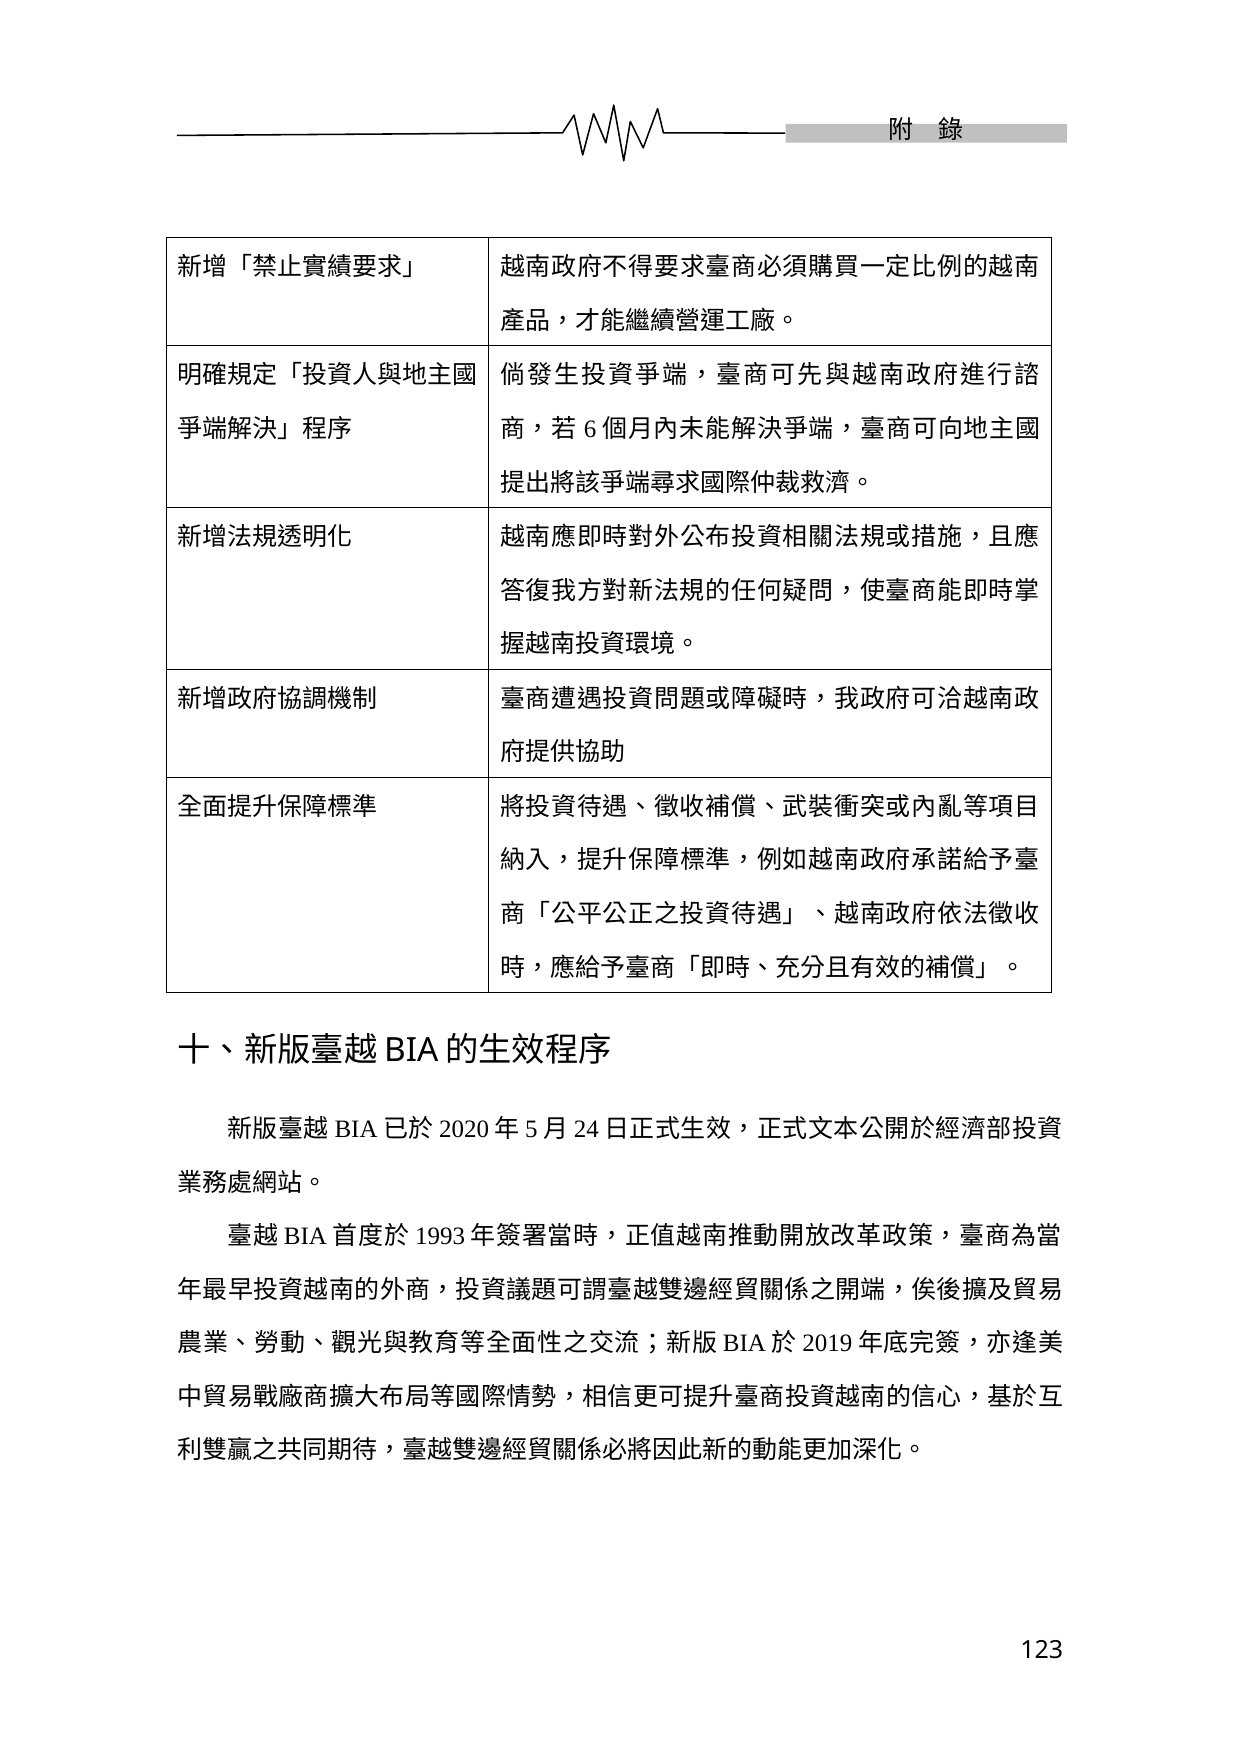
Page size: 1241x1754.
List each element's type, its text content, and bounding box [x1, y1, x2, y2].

table_cell 新增政府協調機制 [167, 670, 488, 777]
table_cell 越南政府不得要求臺商必須購買一定比例的越南產品，才能繼續營運工廠。 [489, 238, 1051, 345]
table_cell 倘發生投資爭端，臺商可先與越南政府進行諮商，若 6個月內未能解決爭端，臺商可向地主國提出將該爭端尋求國際仲裁救濟。 [489, 346, 1051, 507]
table_cell 明確規定「投資人與地主國爭端解決」程序 [167, 346, 488, 507]
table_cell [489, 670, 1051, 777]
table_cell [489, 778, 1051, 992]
text 新版臺越BIA已於2020年5月24日正式生效，正式文本公開於經濟部投資業務處網站。 [177, 1100, 1063, 1207]
text 臺越BIA首度於1993年簽署當時，正值越南推動開放改革政策，臺商為當年最早投資越南的外商，投資議題可謂臺越雙邊經貿關係之開端，俟後擴及貿易、農業、勞動、觀光與教育等全面性之交流；新版BIA於2019年底完簽，亦逢美中貿易戰廠商擴大布局等國際情勢，相信更可提升臺商投資越南的信心，基於互利雙贏之共同期待，臺越雙邊經貿關係必將因此新的動能更加深化。 [177, 1207, 1063, 1475]
table_cell 越南應即時對外公布投資相關法規或措施，且應答復我方對新法規的任何疑問，使臺商能即時掌握越南投資環境。 [489, 508, 1051, 669]
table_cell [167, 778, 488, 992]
table_cell 新增「禁止實績要求」 [167, 238, 488, 345]
table_cell 新增法規透明化 [167, 508, 488, 669]
text 十、新版臺越BIA的生效程序 [177, 1020, 1063, 1073]
